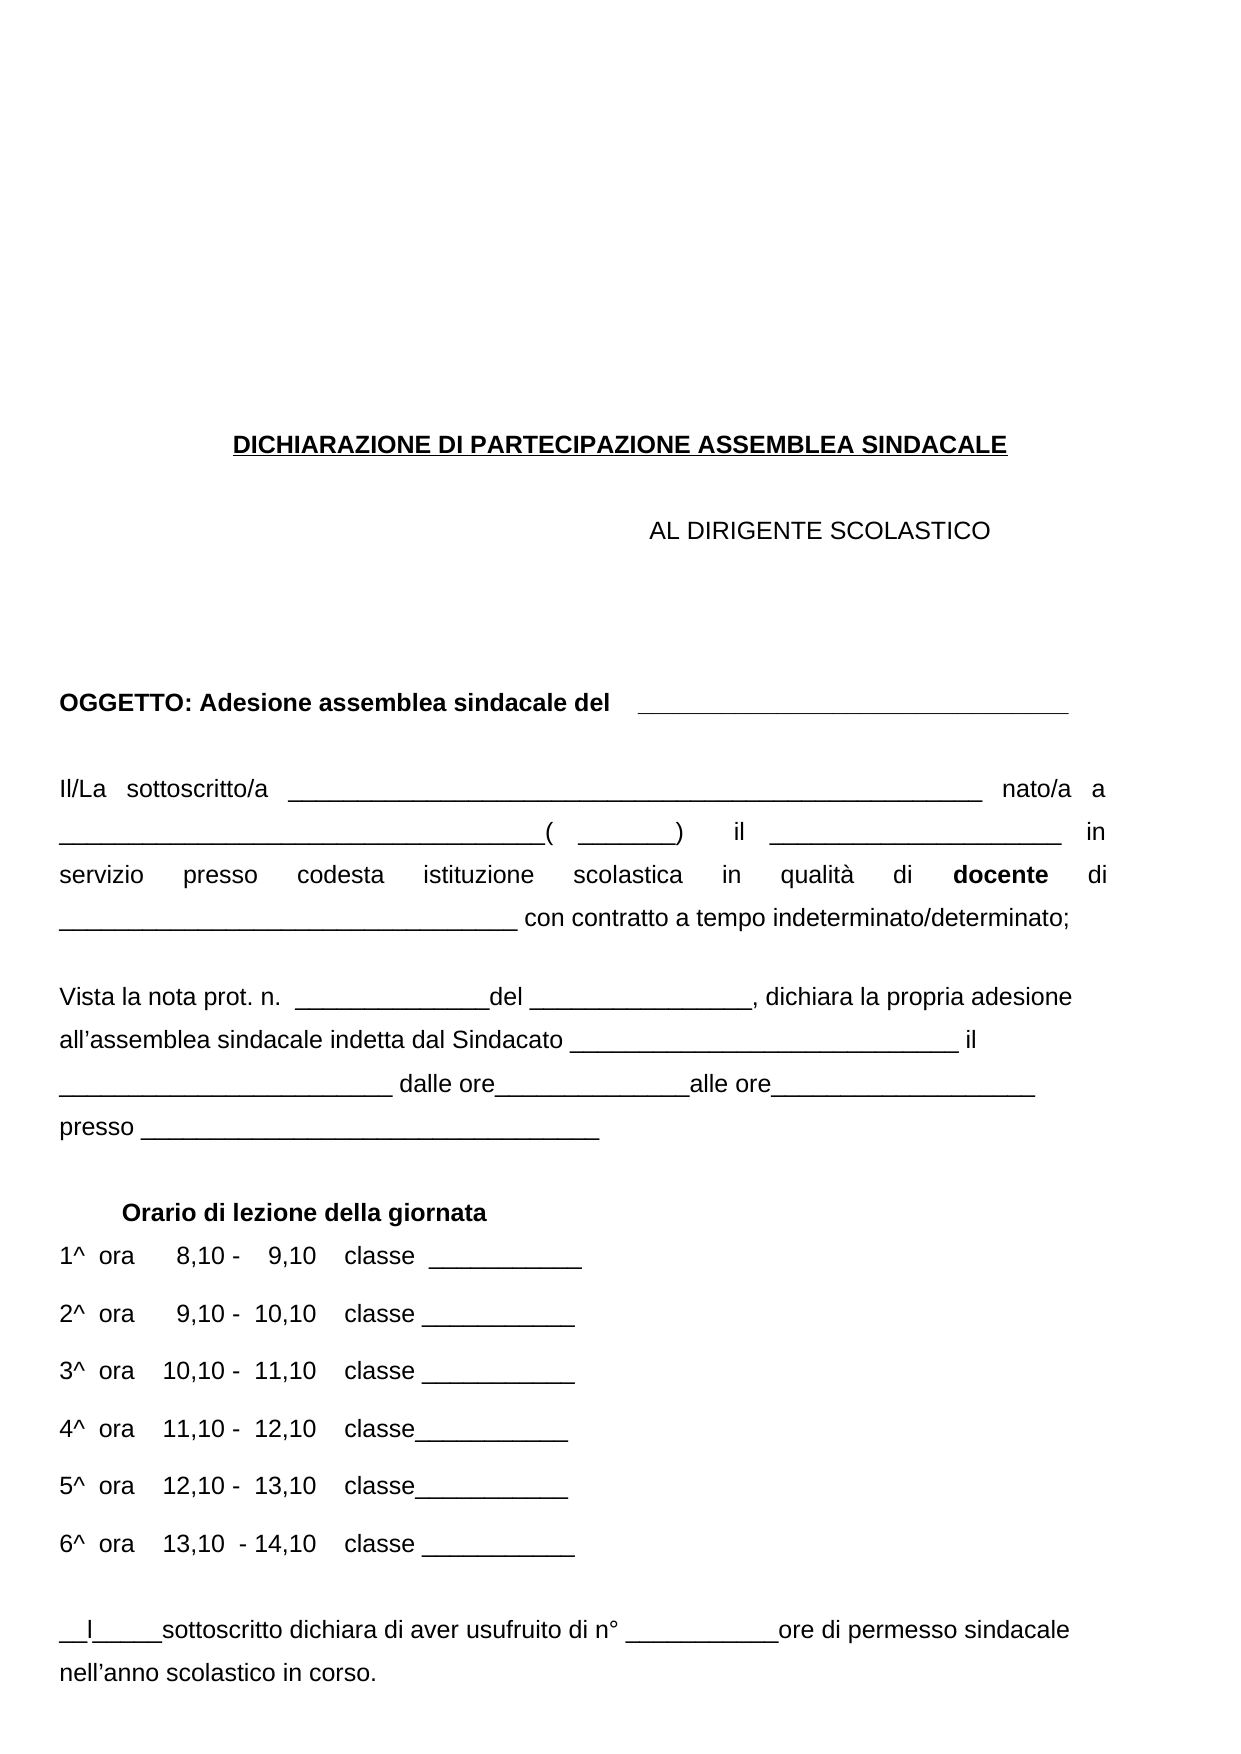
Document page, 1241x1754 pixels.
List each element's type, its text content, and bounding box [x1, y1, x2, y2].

text Il/La sottoscritto/a __________________________________________________ nato/a a ___________________________________( _______) il _____________________ in servizio presso codesta istituzione scolastica in qualità di docente di _________________________________ con contratto a tempo indeterminato/determinato; [59, 774, 1107, 932]
text 2^ ora 9,10 - 10,10 classe ___________ [59, 1299, 1107, 1327]
subtitle OGGETTO: Adesione assemblea sindacale del _______________________________ [59, 688, 1181, 716]
text Vista la nota prot. n. ______________del ________________, dichiara la propria adesione all’assemblea sindacale indetta dal Sindacato ____________________________ il ________________________ dalle ore______________alle ore___________________ [59, 982, 1107, 1097]
text 4^ ora 11,10 - 12,10 classe___________ [59, 1414, 1107, 1442]
text 1^ ora 8,10 - 9,10 classe ___________ [59, 1241, 1107, 1270]
text Orario di lezione della giornata [59, 1198, 1107, 1227]
text __l_____sottoscritto dichiara di aver usufruito di n° ___________ore di permesso sindacale nell’anno scolastico in corso. [59, 1615, 1107, 1687]
text DICHIARAZIONE DI PARTECIPAZIONE ASSEMBLEA SINDACALE [59, 430, 1181, 459]
text 5^ ora 12,10 - 13,10 classe___________ [59, 1471, 1107, 1500]
text 6^ ora 13,10 - 14,10 classe ___________ [59, 1529, 1107, 1557]
text 3^ ora 10,10 - 11,10 classe ___________ [59, 1356, 1107, 1385]
text AL DIRIGENTE SCOLASTICO [575, 516, 1181, 545]
text presso _________________________________ [59, 1112, 1107, 1141]
